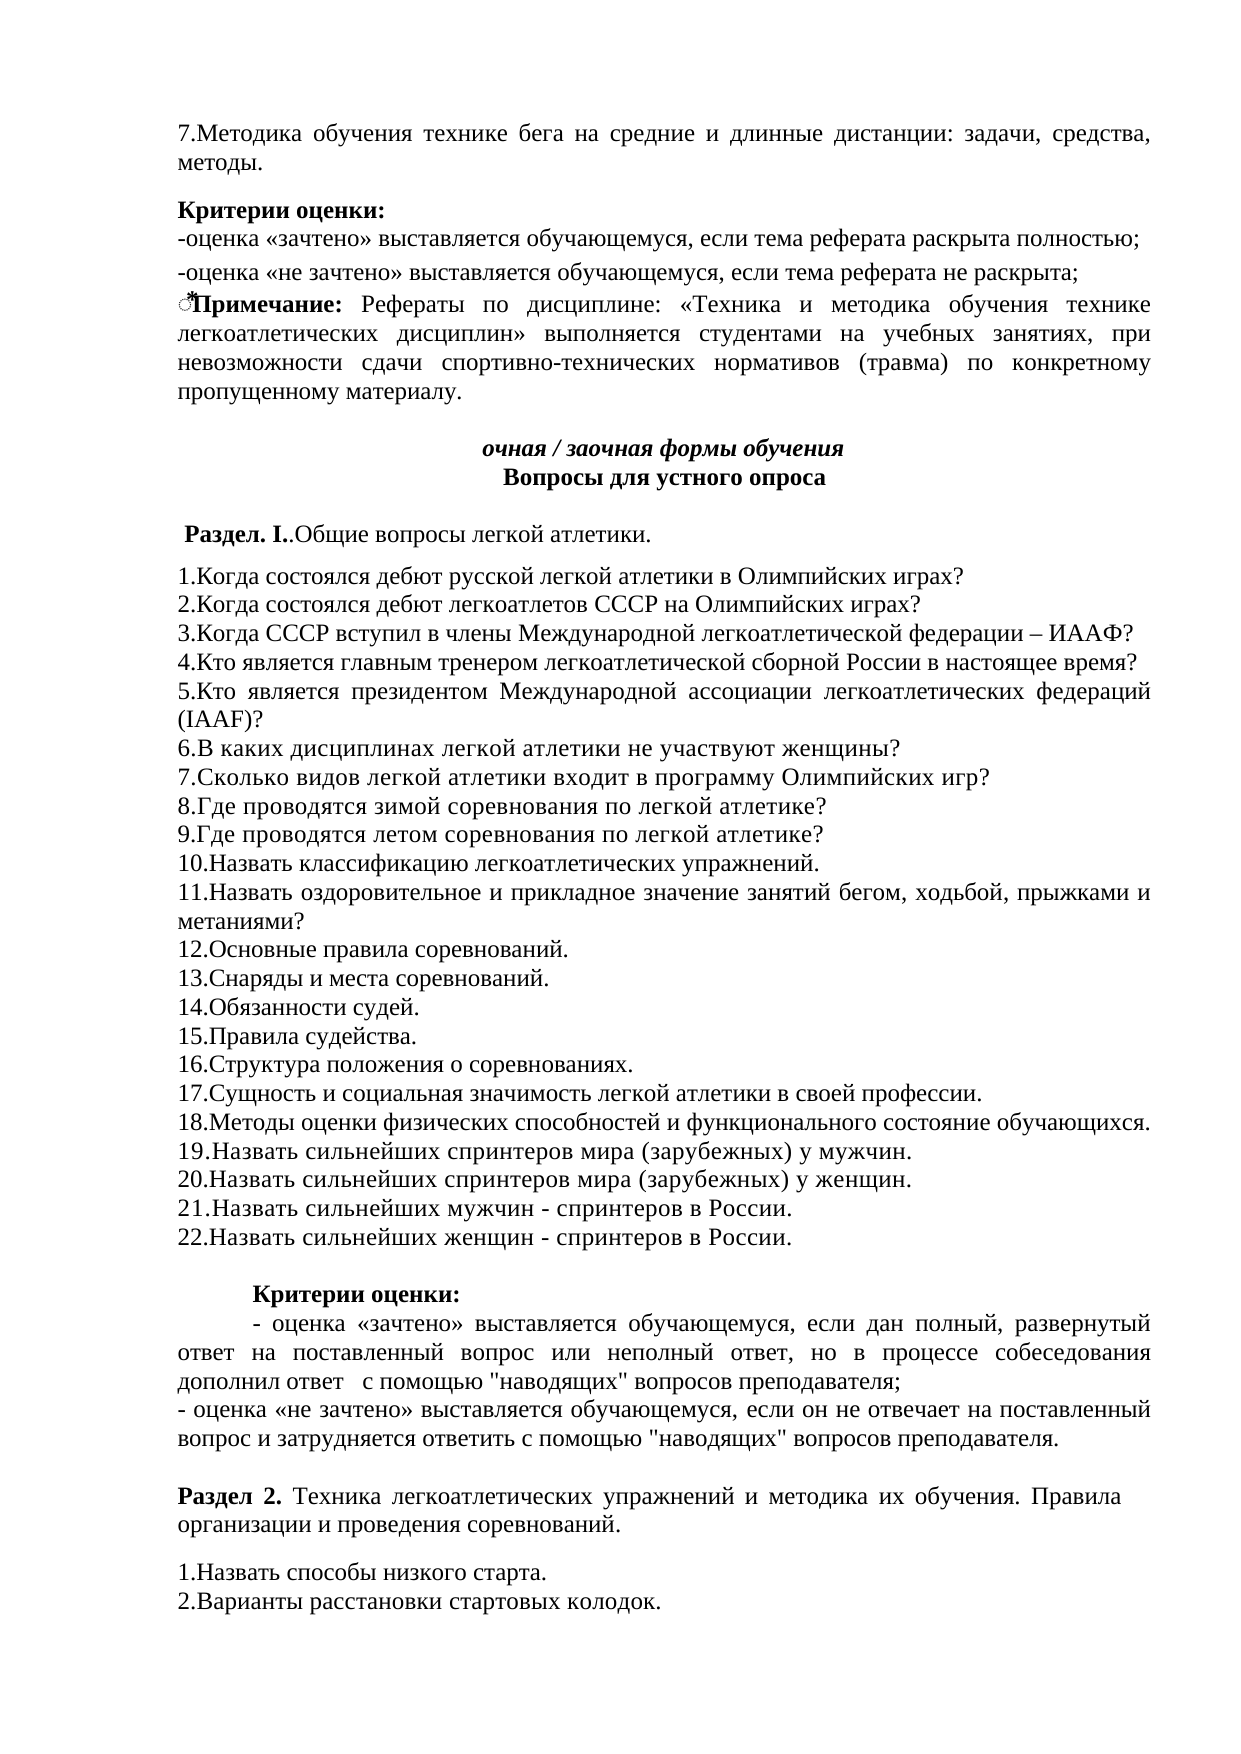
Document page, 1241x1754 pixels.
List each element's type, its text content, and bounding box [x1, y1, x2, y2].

text 20.Назвать сильнейших спринтеров мира (зарубежных) у женщин. [177, 1164, 1152, 1193]
text Раздел 2. Техника легкоатлетических упражнений и методика их обучения. Правила организации и проведения соревнований. [177, 1491, 1122, 1538]
text 11.Назвать оздоровительное и прикладное значение занятий бегом, ходьбой, прыжками и метаниями? [177, 877, 1152, 934]
text 8.Где проводятся зимой соревнования по легкой атлетике? [177, 791, 1152, 819]
text 4.Кто является главным тренером легкоатлетической сборной России в настоящее время? [177, 647, 1152, 676]
text 2.Варианты расстановки стартовых колодок. [177, 1586, 1152, 1615]
text очная / заочная формы обучения [177, 433, 1152, 462]
text Раздел. I..Общие вопросы легкой атлетики. [184, 519, 1152, 548]
text 14.Обязанности судей. [177, 992, 1152, 1021]
text 6.В каких дисциплинах легкой атлетики не участвуют женщины? [177, 733, 1152, 762]
text -оценка «не зачтено» выставляется обучающемуся, если тема реферата не раскрыта; [177, 257, 1152, 285]
text -оценка «зачтено» выставляется обучающемуся, если тема реферата раскрыта полностью; [177, 223, 1152, 252]
text - оценка «не зачтено» выставляется обучающемуся, если он не отвечает на поставленный вопрос и затрудняется ответить с помощью "наводящих" вопросов преподавателя. [177, 1394, 1152, 1452]
text 1.Когда состоялся дебют русской легкой атлетики в Олимпийских играх? [177, 561, 1152, 589]
text Критерии оценки: [177, 1279, 1152, 1308]
text 21.Назвать сильнейших мужчин - спринтеров в России. [177, 1193, 1152, 1222]
text 15.Правила судейства. [177, 1021, 1152, 1049]
text 18.Методы оценки физических способностей и функционального состояние обучающихся. [177, 1107, 1152, 1136]
text 13.Снаряды и места соревнований. [177, 963, 1152, 992]
text - оценка «зачтено» выставляется обучающемуся, если дан полный, развернутый ответ на поставленный вопрос или неполный ответ, но в процессе собеседования дополнил ответ с помощью "наводящих" вопросов преподавателя; [177, 1308, 1152, 1394]
text 3.Когда СССР вступил в члены Международной легкоатлетической федерации – ИААФ? [177, 618, 1152, 647]
text Вопросы для устного опроса [177, 462, 1152, 491]
text 9.Где проводятся летом соревнования по легкой атлетике? [177, 819, 1152, 848]
text 17.Сущность и социальная значимость легкой атлетики в своей профессии. [177, 1078, 1152, 1107]
text 1.Назвать способы низкого старта. [177, 1557, 1152, 1586]
text 2.Когда состоялся дебют легкоатлетов СССР на Олимпийских играх? [177, 589, 1152, 618]
text 7.Методика обучения технике бега на средние и длинные дистанции: задачи, средства, методы. [177, 118, 1152, 176]
text 10.Назвать классификацию легкоатлетических упражнений. [177, 848, 1152, 877]
text 22.Назвать сильнейших женщин - спринтеров в России. [177, 1222, 1152, 1251]
text 7.Сколько видов легкой атлетики входит в программу Олимпийских игр? [177, 762, 1152, 791]
text 16.Структура положения о соревнованиях. [177, 1049, 1152, 1078]
text 19.Назвать сильнейших спринтеров мира (зарубежных) у мужчин. [177, 1136, 1152, 1164]
text 12.Основные правила соревнований. [177, 934, 1152, 963]
text 5.Кто является президентом Международной ассоциации легкоатлетических федераций (IAAF)? [177, 676, 1152, 733]
text Критерии оценки: [177, 195, 1152, 223]
text ⃰Примечание: Рефераты по дисциплине: «Техника и методика обучения технике легкоатлетических дисциплин» выполняется студентами на учебных занятиях, при невозможности сдачи спортивно-технических нормативов (травма) по конкретному пропущенному материалу. [177, 289, 1152, 404]
